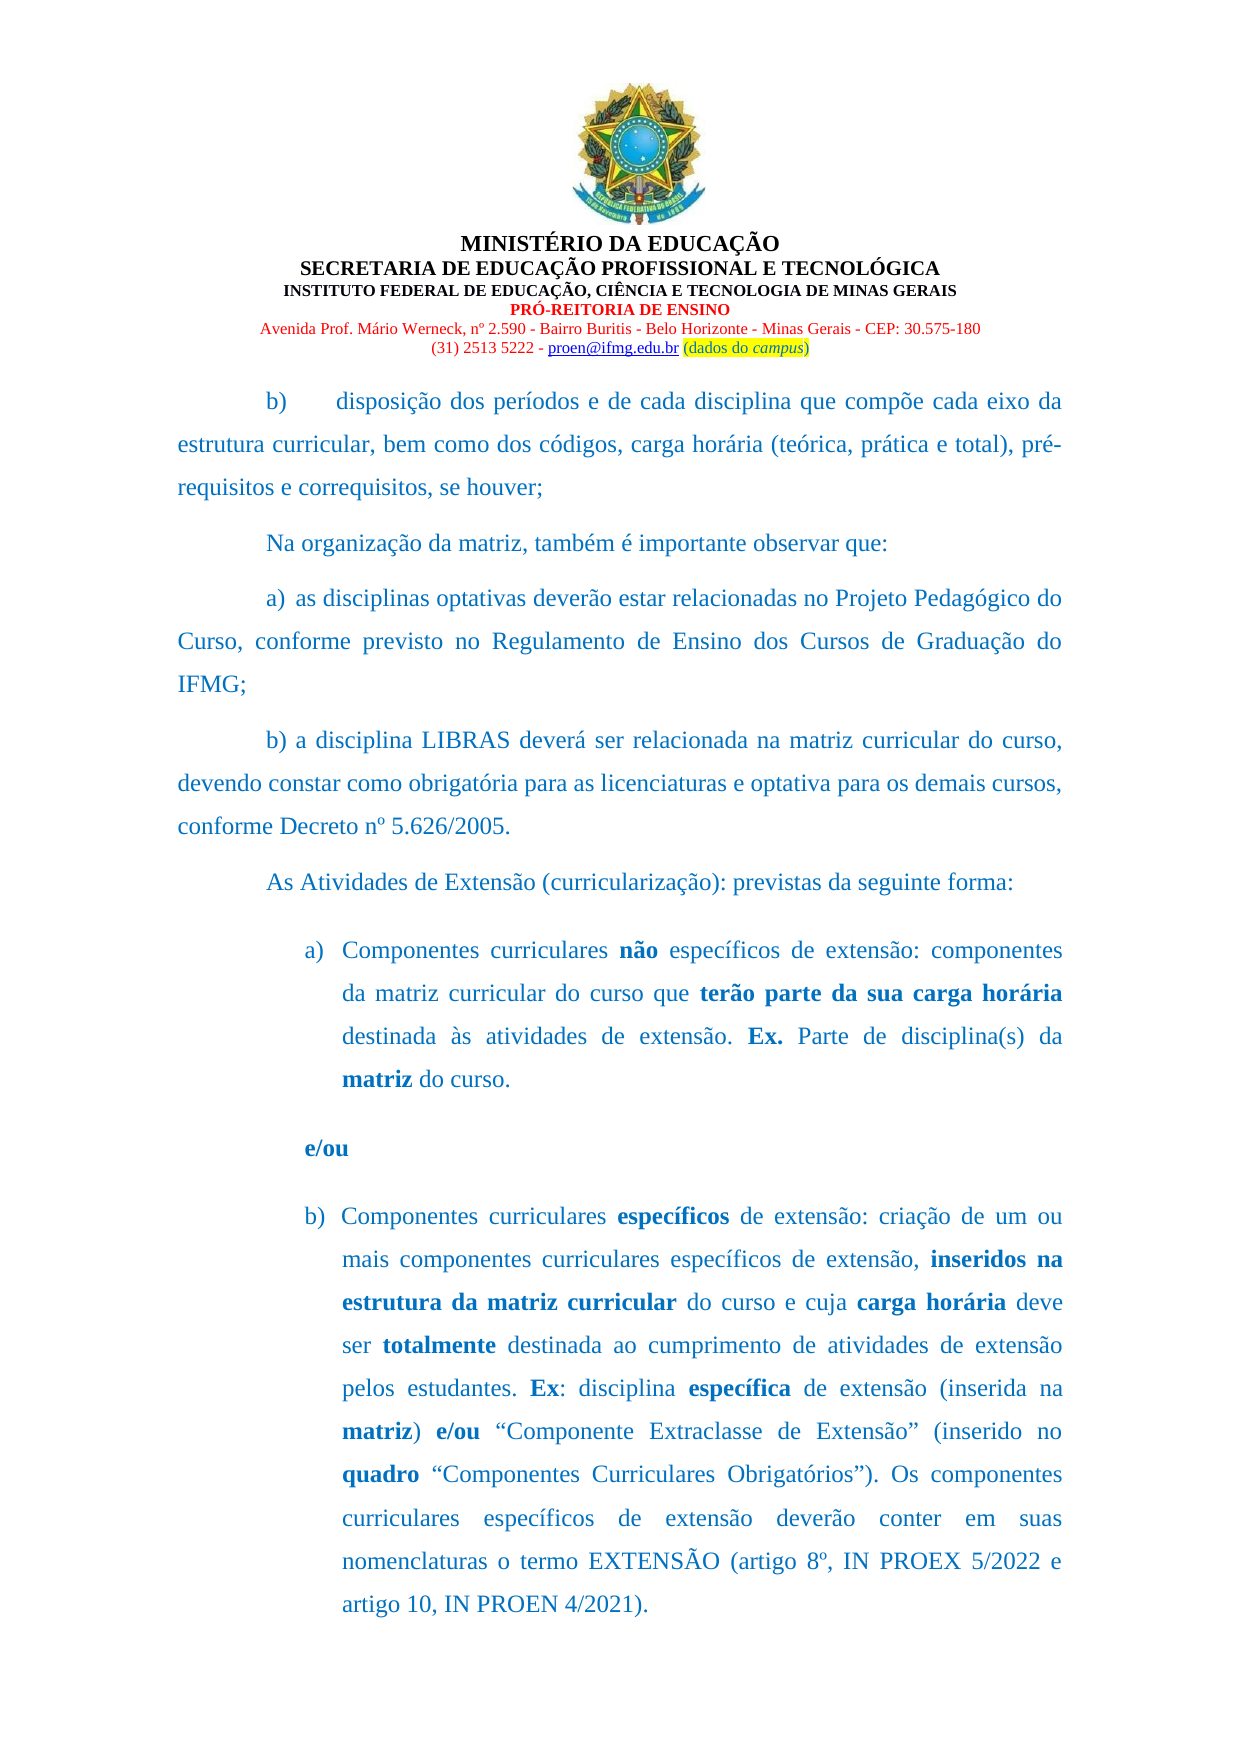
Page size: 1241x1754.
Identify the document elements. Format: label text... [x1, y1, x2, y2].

text b) Componentes curriculares específicos de extensão: criação de um ou mais componentes curriculares específicos de extensão, inseridos na estrutura da matriz curricular do curso e cuja carga horária deve ser totalmente destinada ao cumprimento de atividades de extensão pelos estudantes. Ex: disciplina específica de extensão (inserida na matriz) e/ou “Componente Extraclasse de Extensão” (inserido no quadro “Componentes Curriculares Obrigatórios”). Os componentes curriculares específicos de extensão deverão conter em suas nomenclaturas o termo EXTENSÃO (artigo 8º, IN PROEX 5/2022 e artigo 10, IN PROEN 4/2021). [304, 1201, 1063, 1618]
text b) a disciplina LIBRAS deverá ser relacionada na matriz curricular do curso, devendo constar como obrigatória para as licenciaturas e optativa para os demais cursos, conforme Decreto nº 5.626/2005. [177, 725, 1063, 840]
picture [572, 83, 706, 225]
text a) as disciplinas optativas deverão estar relacionadas no Projeto Pedagógico do Curso, conforme previsto no Regulamento de Ensino dos Cursos de Graduação do IFMG; [177, 583, 1063, 698]
text Na organização da matriz, também é importante observar que: [177, 528, 1063, 556]
text As Atividades de Extensão (curricularização): previstas da seguinte forma: [177, 867, 1063, 896]
text a) Componentes curriculares não específicos de extensão: componentes da matriz curricular do curso que terão parte da sua carga horária destinada às atividades de extensão. Ex. Parte de disciplina(s) da matriz do curso. [304, 935, 1063, 1093]
text e/ou [304, 1133, 1063, 1161]
text b) disposição dos períodos e de cada disciplina que compõe cada eixo da estrutura curricular, bem como dos códigos, carga horária (teórica, prática e total), pré-requisitos e correquisitos, se houver; [177, 386, 1063, 501]
